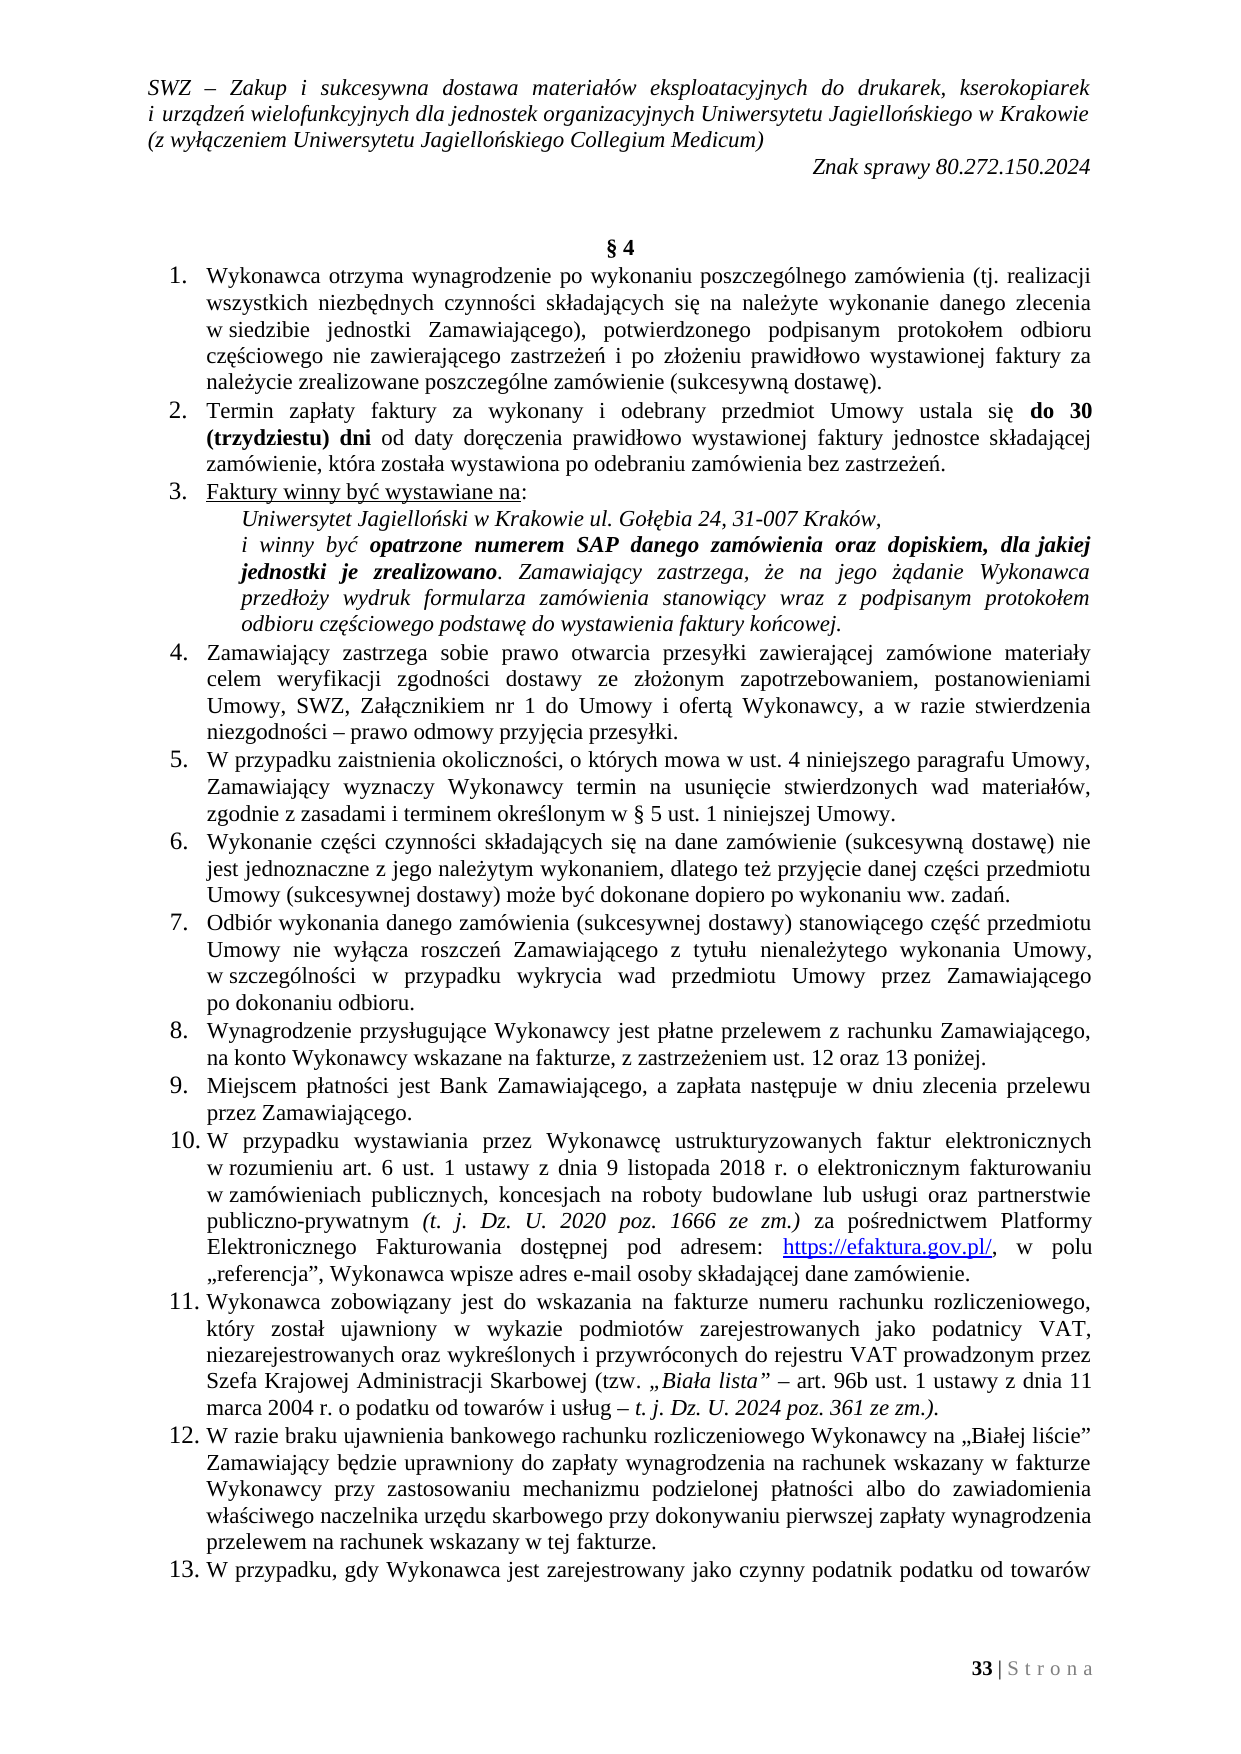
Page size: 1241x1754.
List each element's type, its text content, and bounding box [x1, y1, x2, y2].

list W przypadku zaistnienia okoliczności, o których mowa w ust. 4 niniejszego paragrafu Umowy, Zamawiający wyznaczy Wykonawcy termin na usunięcie stwierdzonych wad materiałów, zgodnie z zasadami i terminem określonym w § 5 ust. 1 niniejszej Umowy. [169, 744, 1093, 826]
list Faktury winny być wystawiane na: [169, 476, 1093, 505]
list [169, 1554, 1093, 1583]
text § 4 [148, 234, 1093, 261]
text i winny być opatrzone numerem SAP danego zamówienia oraz dopiskiem, dla jakiej jednostki je zrealizowano. Zamawiający zastrzega, że na jego żądanie Wykonawca przedłoży wydruk formularza zamówienia stanowiący wraz z podpisanym protokołem odbioru częściowego podstawę do wystawienia faktury końcowej. [241, 531, 1093, 637]
list Wynagrodzenie przysługujące Wykonawcy jest płatne przelewem z rachunku Zamawiającego, na konto Wykonawcy wskazane na fakturze, z zastrzeżeniem ust. 12 oraz 13 poniżej. [169, 1015, 1093, 1070]
list Termin zapłaty faktury za wykonany i odebrany przedmiot Umowy ustala się do 30 (trzydziestu) dni od daty doręczenia prawidłowo wystawionej faktury jednostce składającej zamówienie, która została wystawiona po odebraniu zamówienia bez zastrzeżeń. [169, 395, 1093, 476]
list Odbiór wykonania danego zamówienia (sukcesywnej dostawy) stanowiącego część przedmiotu Umowy nie wyłącza roszczeń Zamawiającego z tytułu nienależytego wykonania Umowy, w szczególności w przypadku wykrycia wad przedmiotu Umowy przez Zamawiającego po dokonaniu odbioru. [169, 907, 1093, 1015]
list W razie braku ujawnienia bankowego rachunku rozliczeniowego Wykonawcy na „Białej liście” Zamawiający będzie uprawniony do zapłaty wynagrodzenia na rachunek wskazany w fakturze Wykonawcy przy zastosowaniu mechanizmu podzielonej płatności albo do zawiadomienia właściwego naczelnika urzędu skarbowego przy dokonywaniu pierwszej zapłaty wynagrodzenia przelewem na rachunek wskazany w tej fakturze. [169, 1420, 1093, 1554]
list Wykonanie części czynności składających się na dane zamówienie (sukcesywną dostawę) nie jest jednoznaczne z jego należytym wykonaniem, dlatego też przyjęcie danej części przedmiotu Umowy (sukcesywnej dostawy) może być dokonane dopiero po wykonaniu ww. zadań. [169, 826, 1093, 907]
list W przypadku wystawiania przez Wykonawcę ustrukturyzowanych faktur elektronicznych w rozumieniu art. 6 ust. 1 ustawy z dnia 9 listopada 2018 r. o elektronicznym fakturowaniu w zamówieniach publicznych, koncesjach na roboty budowlane lub usługi oraz partnerstwie publiczno-prywatnym (t. j. Dz. U. 2020 poz. 1666 ze zm.) za pośrednictwem Platformy Elektronicznego Fakturowania dostępnej pod adresem: https://efaktura.gov.pl/, w polu „referencja”, Wykonawca wpisze adres e-mail osoby składającej dane zamówienie. [169, 1126, 1093, 1286]
list Zamawiający zastrzega sobie prawo otwarcia przesyłki zawierającej zamówione materiały celem weryfikacji zgodności dostawy ze złożonym zapotrzebowaniem, postanowieniami Umowy, SWZ, Załącznikiem nr 1 do Umowy i ofertą Wykonawcy, a w razie stwierdzenia niezgodności – prawo odmowy przyjęcia przesyłki. [169, 637, 1093, 744]
list Wykonawca zobowiązany jest do wskazania na fakturze numeru rachunku rozliczeniowego, który został ujawniony w wykazie podmiotów zarejestrowanych jako podatnicy VAT, niezarejestrowanych oraz wykreślonych i przywróconych do rejestru VAT prowadzonym przez Szefa Krajowej Administracji Skarbowej (tzw. „Biała lista” – art. 96b ust. 1 ustawy z dnia 11 marca 2004 r. o podatku od towarów i usług – t. j. Dz. U. 2024 poz. 361 ze zm.). [169, 1286, 1093, 1420]
list Miejscem płatności jest Bank Zamawiającego, a zapłata następuje w dniu zlecenia przelewu przez Zamawiającego. [169, 1070, 1093, 1126]
text Uniwersytet Jagielloński w Krakowie ul. Gołębia 24, 31-007 Kraków, [241, 505, 1093, 531]
list Wykonawca otrzyma wynagrodzenie po wykonaniu poszczególnego zamówienia (tj. realizacji wszystkich niezbędnych czynności składających się na należyte wykonanie danego zlecenia w siedzibie jednostki Zamawiającego), potwierdzonego podpisanym protokołem odbioru częściowego nie zawierającego zastrzeżeń i po złożeniu prawidłowo wystawionej faktury za należycie zrealizowane poszczególne zamówienie (sukcesywną dostawę). [169, 261, 1093, 395]
